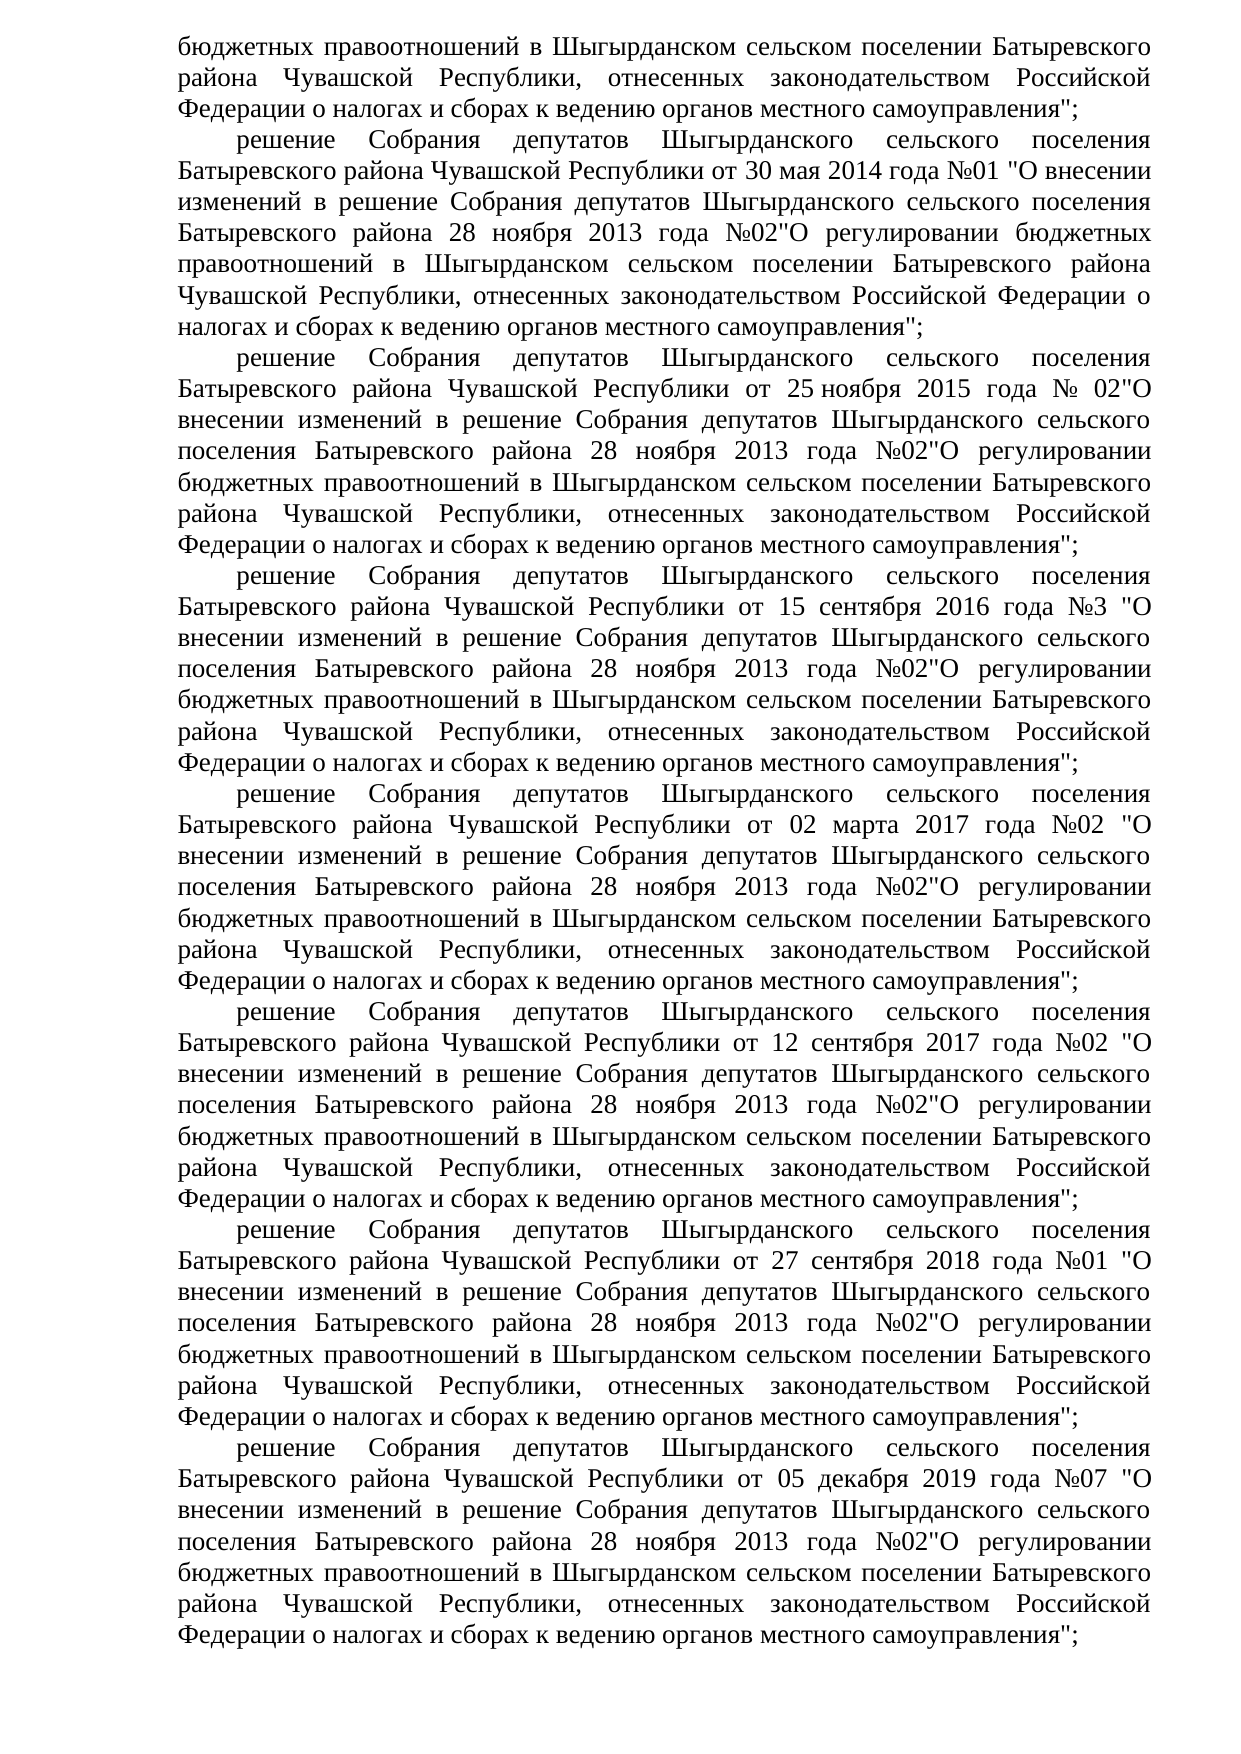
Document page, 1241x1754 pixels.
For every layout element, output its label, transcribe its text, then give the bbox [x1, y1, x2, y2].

text решение Собрания депутатов Шыгырданского сельского поселения Батыревского района Чувашской Республики от 02 марта 2017 года №02 "О внесении изменений в решение Собрания депутатов Шыгырданского сельского поселения Батыревского района 28 ноября 2013 года №02"О регулировании бюджетных правоотношений в Шыгырданском сельском поселении Батыревского района Чувашской Республики, отнесенных законодательством Российской Федерации о налогах и сборах к ведению органов местного самоуправления"; [177, 777, 1152, 995]
text решение Собрания депутатов Шыгырданского сельского поселения Батыревского района Чувашской Республики от 25 ноября 2015 года № 02"О внесении изменений в решение Собрания депутатов Шыгырданского сельского поселения Батыревского района 28 ноября 2013 года №02"О регулировании бюджетных правоотношений в Шыгырданском сельском поселении Батыревского района Чувашской Республики, отнесенных законодательством Российской Федерации о налогах и сборах к ведению органов местного самоуправления"; [177, 341, 1152, 559]
text решение Собрания депутатов Шыгырданского сельского поселения Батыревского района Чувашской Республики от 30 мая 2014 года №01 "О внесении изменений в решение Собрания депутатов Шыгырданского сельского поселения Батыревского района 28 ноября 2013 года №02"О регулировании бюджетных правоотношений в Шыгырданском сельском поселении Батыревского района Чувашской Республики, отнесенных законодательством Российской Федерации о налогах и сборах к ведению органов местного самоуправления"; [177, 123, 1152, 341]
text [177, 29, 1152, 123]
text решение Собрания депутатов Шыгырданского сельского поселения Батыревского района Чувашской Республики от 05 декабря 2019 года №07 "О внесении изменений в решение Собрания депутатов Шыгырданского сельского поселения Батыревского района 28 ноября 2013 года №02"О регулировании бюджетных правоотношений в Шыгырданском сельском поселении Батыревского района Чувашской Республики, отнесенных законодательством Российской Федерации о налогах и сборах к ведению органов местного самоуправления"; [177, 1431, 1152, 1649]
text решение Собрания депутатов Шыгырданского сельского поселения Батыревского района Чувашской Республики от 12 сентября 2017 года №02 "О внесении изменений в решение Собрания депутатов Шыгырданского сельского поселения Батыревского района 28 ноября 2013 года №02"О регулировании бюджетных правоотношений в Шыгырданском сельском поселении Батыревского района Чувашской Республики, отнесенных законодательством Российской Федерации о налогах и сборах к ведению органов местного самоуправления"; [177, 995, 1152, 1213]
text решение Собрания депутатов Шыгырданского сельского поселения Батыревского района Чувашской Республики от 27 сентября 2018 года №01 "О внесении изменений в решение Собрания депутатов Шыгырданского сельского поселения Батыревского района 28 ноября 2013 года №02"О регулировании бюджетных правоотношений в Шыгырданском сельском поселении Батыревского района Чувашской Республики, отнесенных законодательством Российской Федерации о налогах и сборах к ведению органов местного самоуправления"; [177, 1213, 1152, 1431]
text решение Собрания депутатов Шыгырданского сельского поселения Батыревского района Чувашской Республики от 15 сентября 2016 года №3 "О внесении изменений в решение Собрания депутатов Шыгырданского сельского поселения Батыревского района 28 ноября 2013 года №02"О регулировании бюджетных правоотношений в Шыгырданском сельском поселении Батыревского района Чувашской Республики, отнесенных законодательством Российской Федерации о налогах и сборах к ведению органов местного самоуправления"; [177, 559, 1152, 777]
